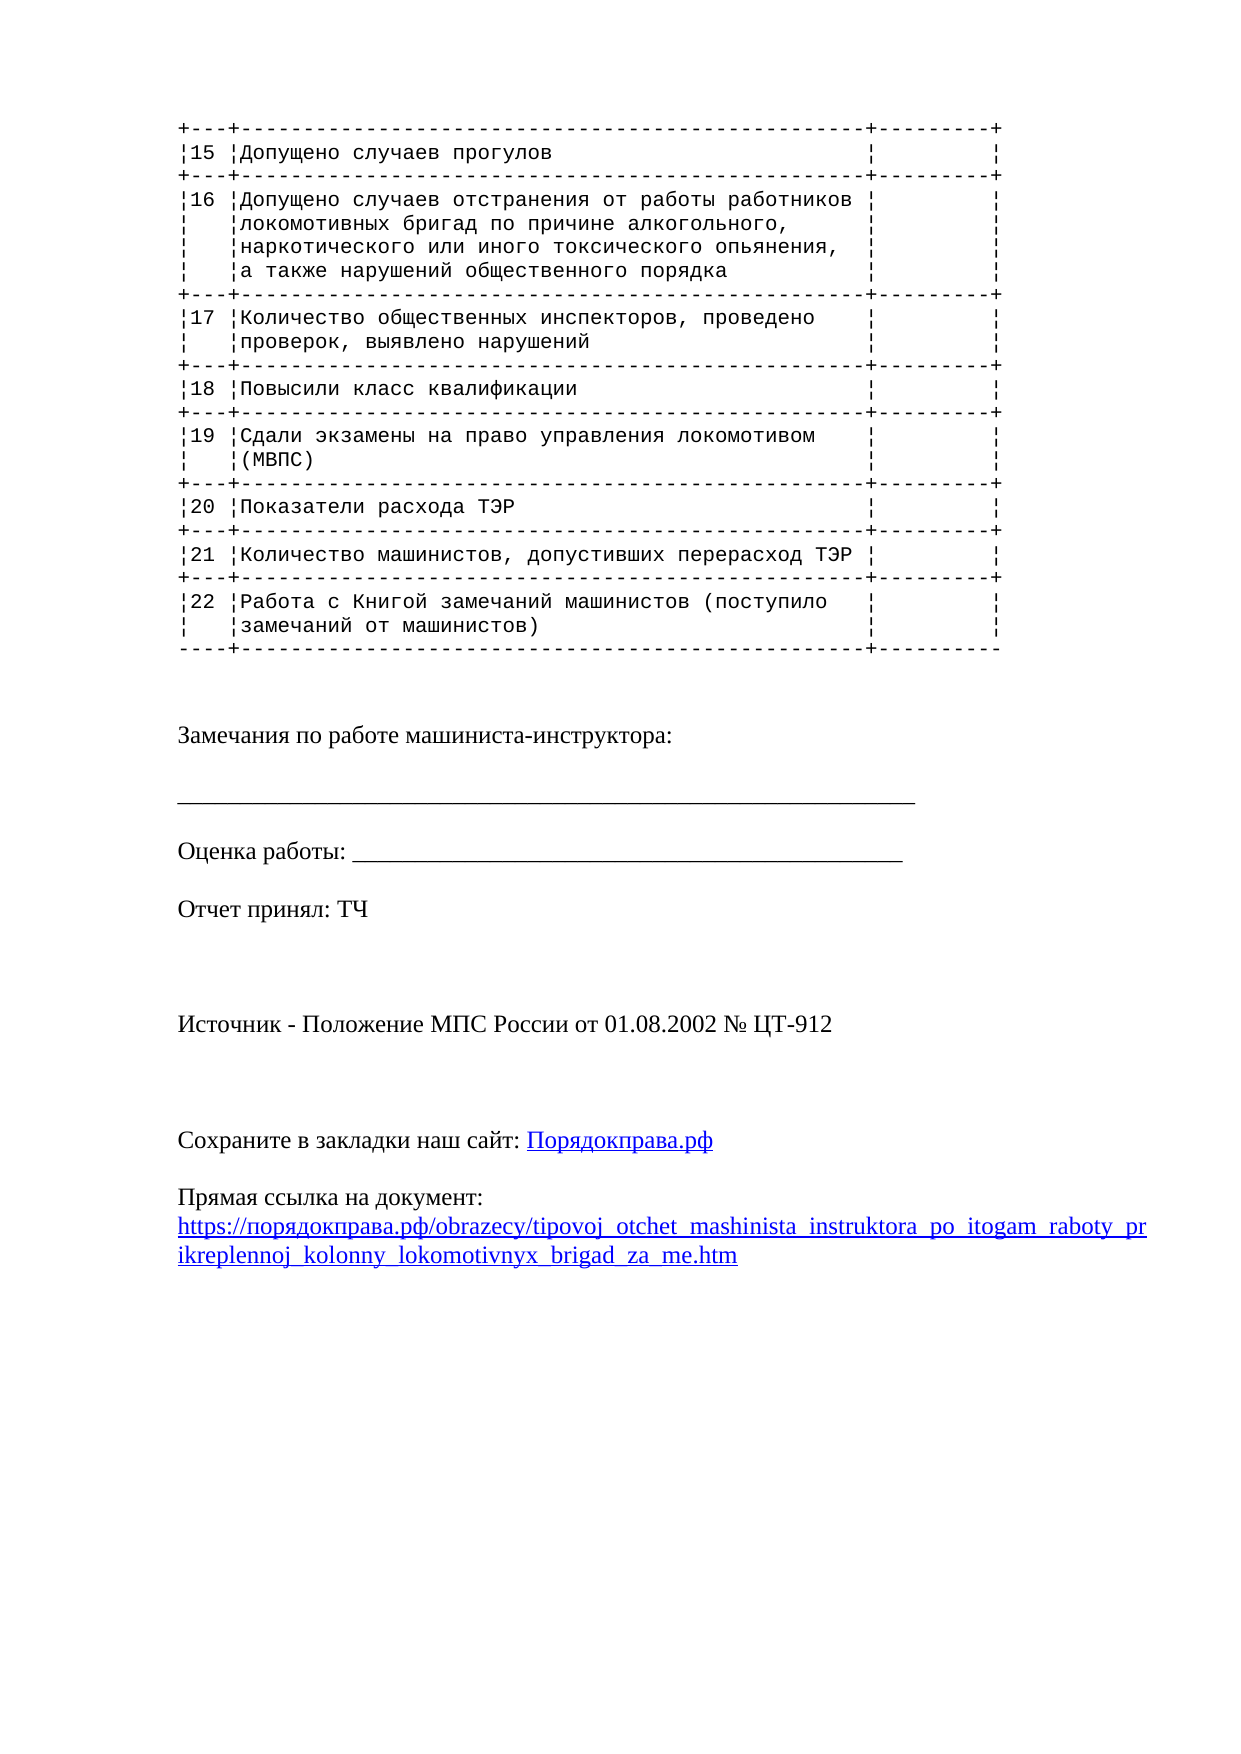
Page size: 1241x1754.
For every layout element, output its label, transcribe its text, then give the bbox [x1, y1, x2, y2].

text Отчет принял: ТЧ [177, 894, 1152, 922]
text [177, 118, 1152, 142]
text ¦ ¦локомотивных бригад по причине алкогольного, ¦ ¦ [177, 213, 1152, 236]
text ¦20 ¦Показатели расхода ТЭР ¦ ¦ [177, 496, 1152, 520]
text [177, 165, 1152, 189]
text ¦ ¦наркотического или иного токсического опьянения, ¦ ¦ [177, 236, 1152, 260]
text +---+--------------------------------------------------+---------+ [177, 520, 1152, 544]
text Источник - Положение МПС России от 01.08.2002 № ЦТ-912 [177, 1009, 1152, 1038]
text ¦16 ¦Допущено случаев отстранения от работы работников ¦ ¦ [177, 189, 1152, 213]
text +---+--------------------------------------------------+---------+ [177, 567, 1152, 591]
text +---+--------------------------------------------------+---------+ [177, 354, 1152, 378]
text ¦ ¦а также нарушений общественного порядка ¦ ¦ [177, 260, 1152, 284]
text Оценка работы: ____________________________________________ [177, 836, 1152, 864]
text +---+--------------------------------------------------+---------+ [177, 402, 1152, 426]
text +---+--------------------------------------------------+---------+ [177, 284, 1152, 307]
text +---+--------------------------------------------------+---------+ [177, 473, 1152, 496]
text ¦18 ¦Повысили класс квалификации ¦ ¦ [177, 378, 1152, 402]
text Сохраните в закладки наш сайт: Порядокправа.рф Прямая ссылка на документ: https://порядокправа.рф/obrazecy/tipovoj_otchet_mashinista_instruktora_po_itogam_raboty_prikreplennoj_kolonny_lokomotivnyx_brigad_za_me.htm [177, 1067, 1152, 1269]
text ___________________________________________________________ [177, 778, 1152, 807]
text ¦15 ¦Допущено случаев прогулов ¦ ¦ [177, 142, 1152, 165]
text ¦19 ¦Сдали экзамены на право управления локомотивом ¦ ¦ [177, 426, 1152, 449]
text ¦21 ¦Количество машинистов, допустивших перерасход ТЭР ¦ ¦ [177, 544, 1152, 567]
text Замечания по работе машиниста-инструктора: [177, 720, 1152, 749]
text ¦ ¦проверок, выявлено нарушений ¦ ¦ [177, 331, 1152, 354]
text ¦22 ¦Работа с Книгой замечаний машинистов (поступило ¦ ¦ [177, 591, 1152, 615]
text ¦ ¦(МВПС) ¦ ¦ [177, 449, 1152, 473]
text ¦ ¦замечаний от машинистов) ¦ ¦ [177, 615, 1152, 638]
text ¦17 ¦Количество общественных инспекторов, проведено ¦ ¦ [177, 307, 1152, 331]
text ----+--------------------------------------------------+---------- [177, 638, 1152, 662]
